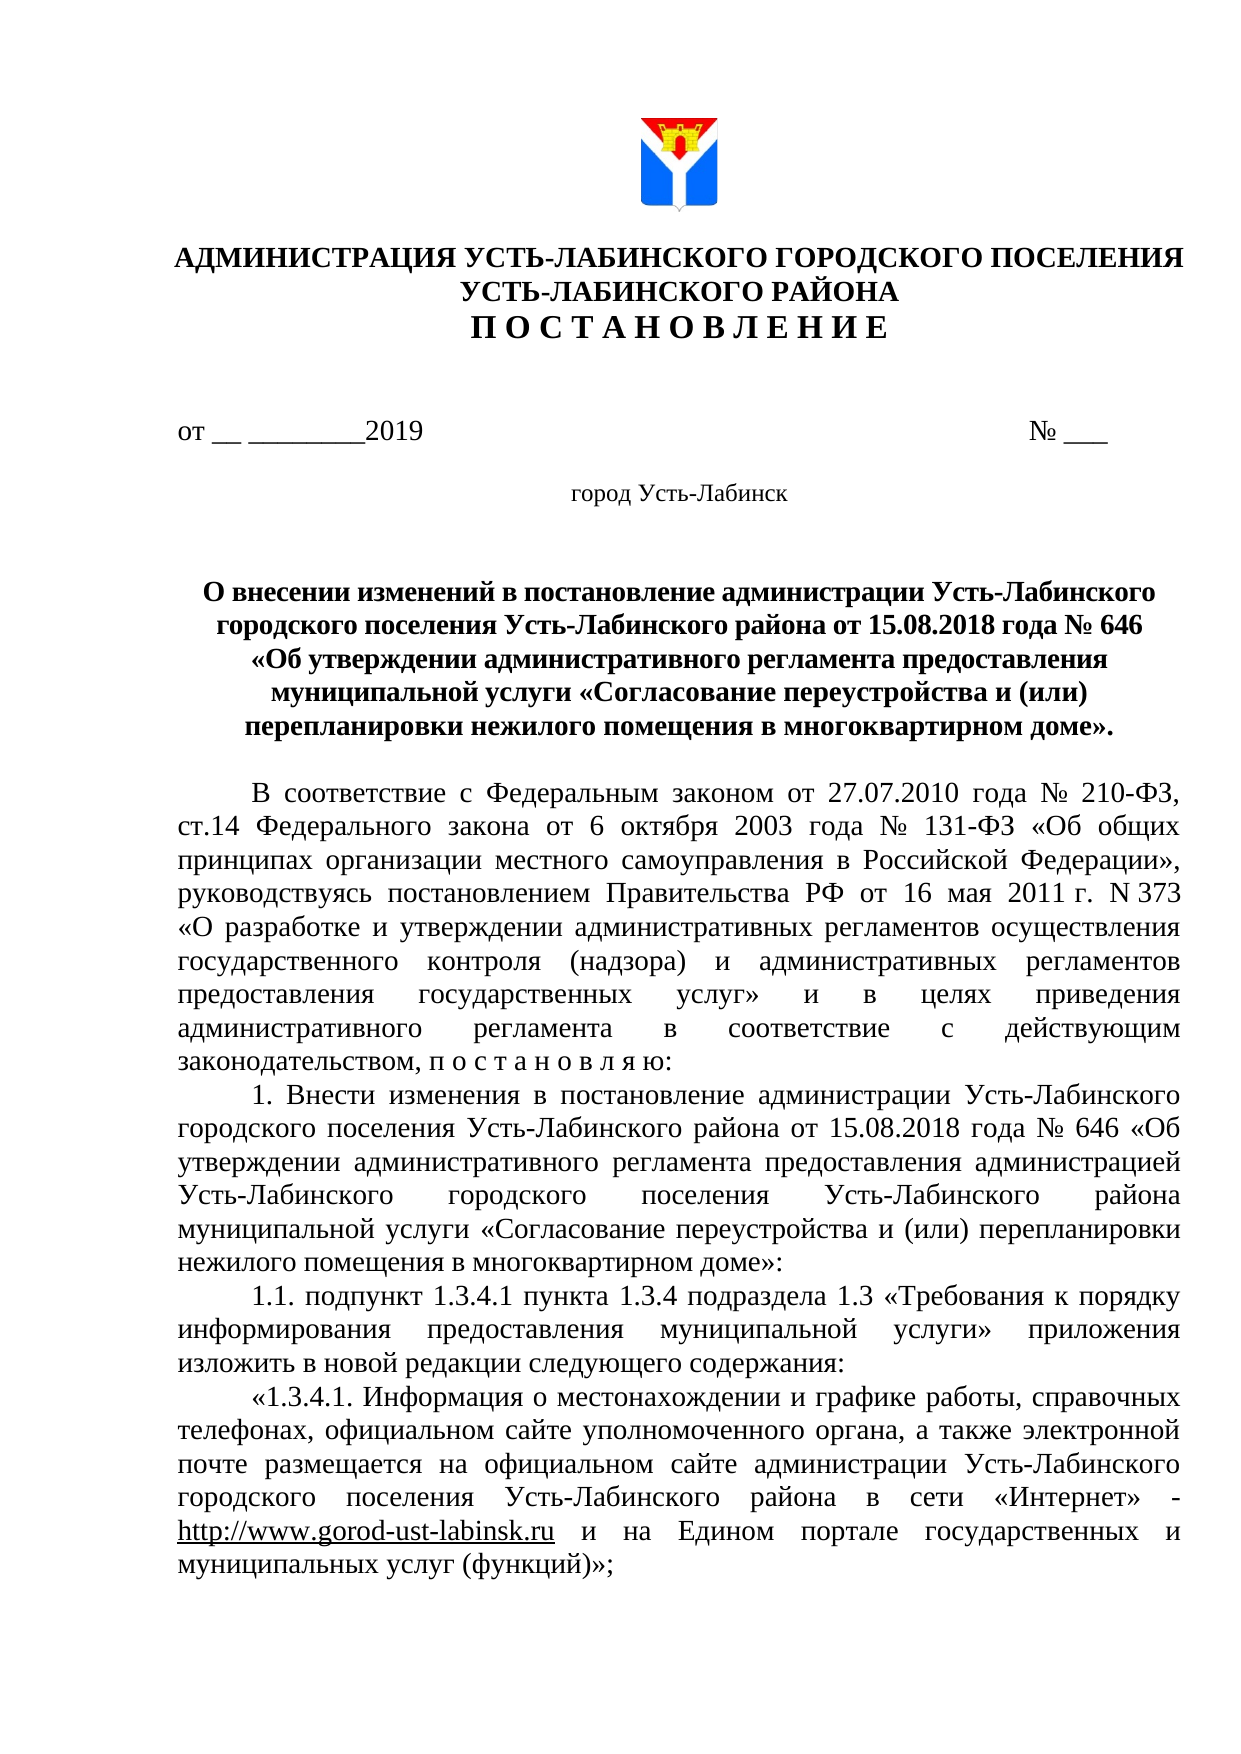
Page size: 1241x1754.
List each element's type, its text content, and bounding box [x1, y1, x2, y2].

text 1. Внести изменения в постановление администрации Усть-Лабинского городского поселения Усть-Лабинского района от 15.08.2018 года № 646 «Об утверждении административного регламента предоставления администрацией Усть-Лабинского городского поселения Усть-Лабинского района муниципальной услуги «Согласование переустройства и (или) перепланировки нежилого помещения в многоквартирном доме»: [177, 1077, 1181, 1278]
text О внесении изменений в постановление администрации Усть-Лабинского городского поселения Усть-Лабинского района от 15.08.2018 года № 646 «Об утверждении административного регламента предоставления муниципальной услуги «Согласование переустройства и (или) перепланировки нежилого помещения в многоквартирном доме». [195, 574, 1163, 741]
text В соответствие с Федеральным законом от 27.07.2010 года № 210-ФЗ, ст.14 Федерального закона от 6 октября 2003 года № 131-ФЗ «Об общих принципах организации местного самоуправления в Российской Федерации», руководствуясь постановлением Правительства РФ от 16 мая 2011 г. N 373 «О разработке и утверждении административных регламентов осуществления государственного контроля (надзора) и административных регламентов предоставления государственных услуг» и в целях приведения административного регламента в соответствие с действующим законодательством, п о с т а н о в л я ю: [177, 775, 1181, 1077]
text АДМИНИСТРАЦИЯ УСТЬ-ЛАБИНСКОГО ГОРОДСКОГО ПОСЕЛЕНИЯ [165, 241, 1193, 274]
text город Усть-Лабинск [177, 478, 1181, 507]
text УСТЬ-ЛАБИНСКОГО РАЙОНА [165, 274, 1193, 308]
text 1.1. подпункт 1.3.4.1 пункта 1.3.4 подраздела 1.3 «Требования к порядку информирования предоставления муниципальной услуги» приложения изложить в новой редакции следующего содержания: [177, 1278, 1181, 1379]
text П О С Т А Н О В Л Е Н И Е [177, 308, 1181, 346]
text от __ ________2019 № ___ [177, 413, 1181, 447]
picture [641, 118, 718, 212]
text «1.3.4.1. Информация о местонахождении и графике работы, справочных телефонах, официальном сайте уполномоченного органа, а также электронной почте размещается на официальном сайте администрации Усть-Лабинского городского поселения Усть-Лабинского района в сети «Интернет» - http://www.gorod-ust-labinsk.ru и на Едином портале государственных и муниципальных услуг (функций)»; [177, 1379, 1181, 1580]
